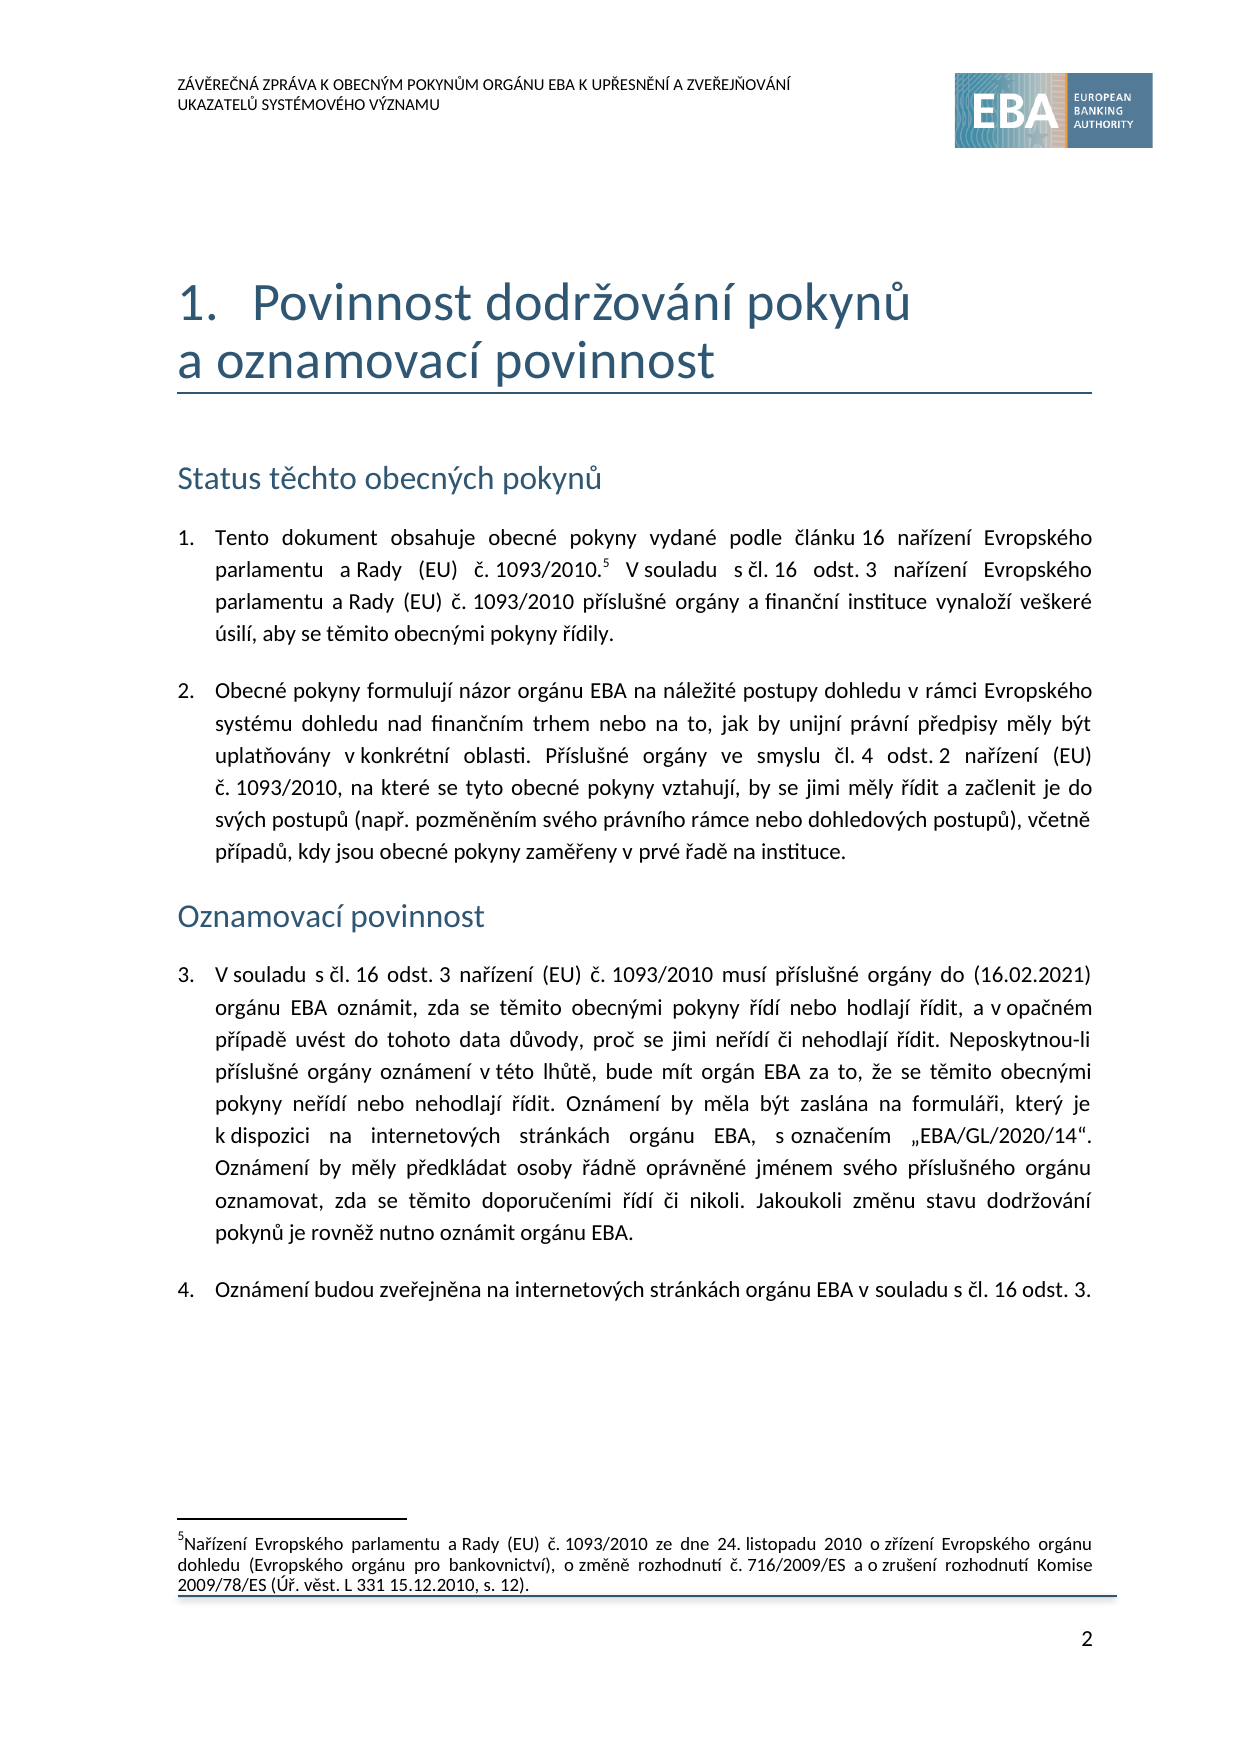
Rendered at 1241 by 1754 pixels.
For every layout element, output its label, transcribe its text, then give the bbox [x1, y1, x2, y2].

list Povinnost dodržování pokynů a oznamovací povinnost [177, 274, 1092, 392]
list Oznámení budou zveřejněna na internetových stránkách orgánu EBA v souladu s čl. 16 odst. 3. [177, 1275, 1092, 1303]
picture [954, 73, 1153, 148]
title Status těchto obecných pokynů [177, 457, 1092, 498]
list Tento dokument obsahuje obecné pokyny vydané podle článku 16 nařízení Evropského parlamentu a Rady (EU) č. 1093/2010. V souladu s čl. 16 odst. 3 nařízení Evropského parlamentu a Rady (EU) č. 1093/2010 příslušné orgány a finanční instituce vynaloží veškeré úsilí, aby se těmito obecnými pokyny řídily. [177, 523, 1092, 647]
list Obecné pokyny formulují názor orgánu EBA na náležité postupy dohledu v rámci Evropského systému dohledu nad finančním trhem nebo na to, jak by unijní právní předpisy měly být uplatňovány v konkrétní oblasti. Příslušné orgány ve smyslu čl. 4 odst. 2 nařízení (EU) č. 1093/2010, na které se tyto obecné pokyny vztahují, by se jimi měly řídit a začlenit je do svých postupů (např. pozměněním svého právního rámce nebo dohledových postupů), včetně případů, kdy jsou obecné pokyny zaměřeny v prvé řadě na instituce. [177, 677, 1092, 866]
list V souladu s čl. 16 odst. 3 nařízení (EU) č. 1093/2010 musí příslušné orgány do (16.02.2021) orgánu EBA oznámit, zda se těmito obecnými pokyny řídí nebo hodlají řídit, a v opačném případě uvést do tohoto data důvody, proč se jimi neřídí či nehodlají řídit. Neposkytnou-li příslušné orgány oznámení v této lhůtě, bude mít orgán EBA za to, že se těmito obecnými pokyny neřídí nebo nehodlají řídit. Oznámení by měla být zaslána na formuláři, který je k dispozici na internetových stránkách orgánu EBA, s označením „EBA/GL/2020/14“. Oznámení by měly předkládat osoby řádně oprávněné jménem svého příslušného orgánu oznamovat, zda se těmito doporučeními řídí či nikoli. Jakoukoli změnu stavu dodržování pokynů je rovněž nutno oznámit orgánu EBA. [177, 960, 1092, 1246]
title Oznamovací povinnost [177, 895, 1092, 935]
